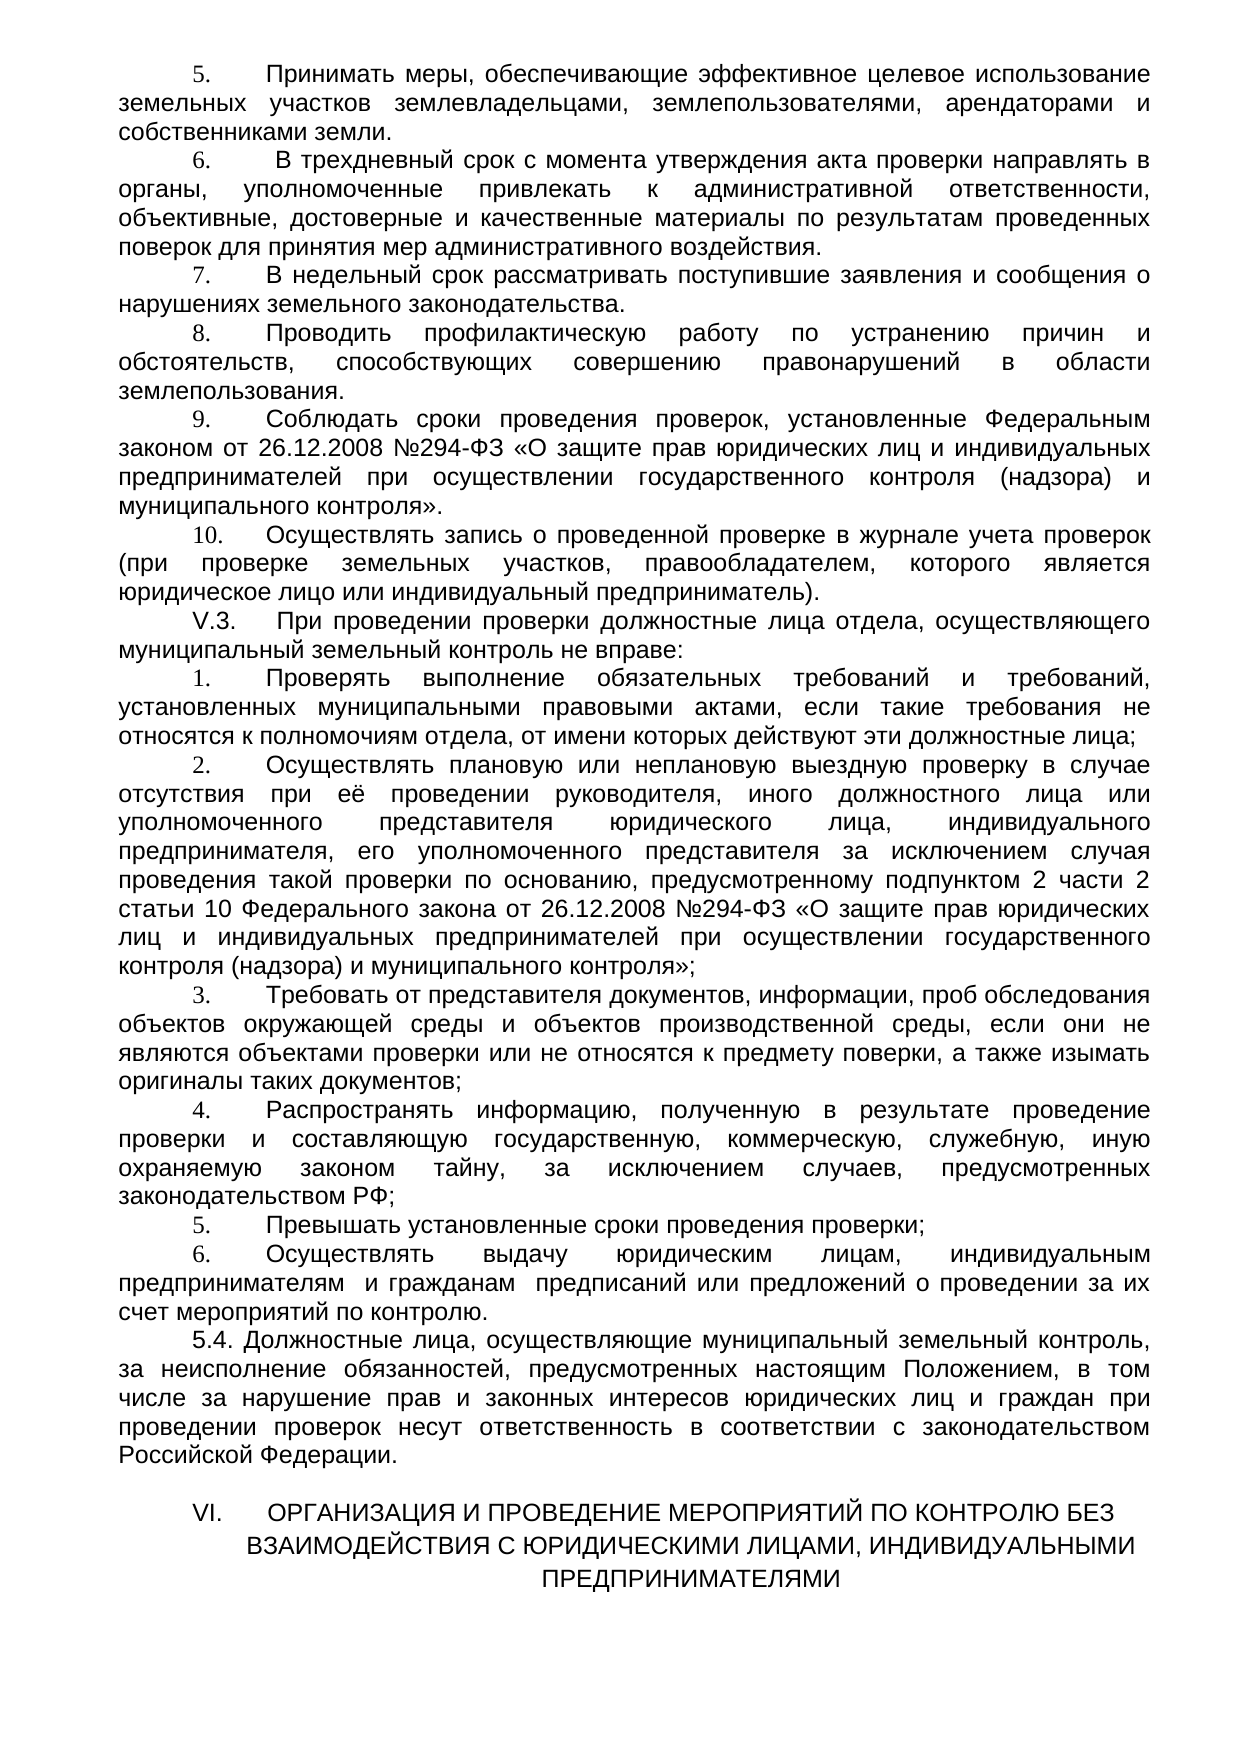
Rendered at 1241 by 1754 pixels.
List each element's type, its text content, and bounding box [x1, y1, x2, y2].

list Распространять информацию, полученную в результате проведение проверки и составляющую государственную, коммерческую, служебную, иную охраняемую законом тайну, за исключением случаев, предусмотренных законодательством РФ; [118, 1095, 1152, 1210]
list В трехдневный срок с момента утверждения акта проверки направлять в органы, уполномоченные привлекать к административной ответственности, объективные, достоверные и качественные материалы по результатам проведенных поверок для принятия мер административного воздействия. [118, 145, 1152, 261]
list Осуществлять плановую или неплановую выездную проверку в случае отсутствия при её проведении руководителя, иного должностного лица или уполномоченного представителя юридического лица, индивидуального предпринимателя, его уполномоченного представителя за исключением случая проведения такой проверки по основанию, предусмотренному подпунктом 2 части 2 статьи 10 Федерального закона от 26.12.2008 №294-ФЗ «О защите прав юридических лиц и индивидуальных предпринимателей при осуществлении государственного контроля (надзора) и муниципального контроля»; [118, 750, 1152, 980]
list Соблюдать сроки проведения проверок, установленные Федеральным законом от 26.12.2008 №294-ФЗ «О защите прав юридических лиц и индивидуальных предпринимателей при осуществлении государственного контроля (надзора) и муниципального контроля». [118, 404, 1152, 519]
list Проводить профилактическую работу по устранению причин и обстоятельств, способствующих совершению правонарушений в области землепользования. [118, 318, 1152, 404]
list Требовать от представителя документов, информации, проб обследования объектов окружающей среды и объектов производственной среды, если они не являются объектами проверки или не относятся к предмету поверки, а также изымать оригиналы таких документов; [118, 980, 1152, 1095]
list Проверять выполнение обязательных требований и требований, установленных муниципальными правовыми актами, если такие требования не относятся к полномочиям отдела, от имени которых действуют эти должностные лица; [118, 663, 1152, 750]
list При проведении проверки должностные лица отдела, осуществляющего муниципальный земельный контроль не вправе: [118, 606, 1152, 663]
list Осуществлять запись о проведенной проверке в журнале учета проверок (при проверке земельных участков, правообладателем, которого является юридическое лицо или индивидуальный предприниматель). [118, 519, 1152, 606]
list Превышать установленные сроки проведения проверки; [118, 1210, 1152, 1239]
list Осуществлять выдачу юридическим лицам, индивидуальным предпринимателям и гражданам предписаний или предложений о проведении за их счет мероприятий по контролю. [118, 1239, 1152, 1325]
list Принимать меры, обеспечивающие эффективное целевое использование земельных участков землевладельцами, землепользователями, арендаторами и собственниками земли. [118, 59, 1152, 145]
list В недельный срок рассматривать поступившие заявления и сообщения о нарушениях земельного законодательства. [118, 261, 1152, 318]
list 5.4. Должностные лица, осуществляющие муниципальный земельный контроль, за неисполнение обязанностей, предусмотренных настоящим Положением, в том числе за нарушение прав и законных интересов юридических лиц и граждан при проведении проверок несут ответственность в соответствии с законодательством Российской Федерации. [118, 1325, 1152, 1469]
list ОРГАНИЗАЦИЯ И ПРОВЕДЕНИЕ МЕРОПРИЯТИЙ ПО КОНТРОЛЮ БЕЗ ВЗАИМОДЕЙСТВИЯ С ЮРИДИЧЕСКИМИ ЛИЦАМИ, ИНДИВИДУАЛЬНЫМИ ПРЕДПРИНИМАТЕЛЯМИ [156, 1498, 1152, 1593]
